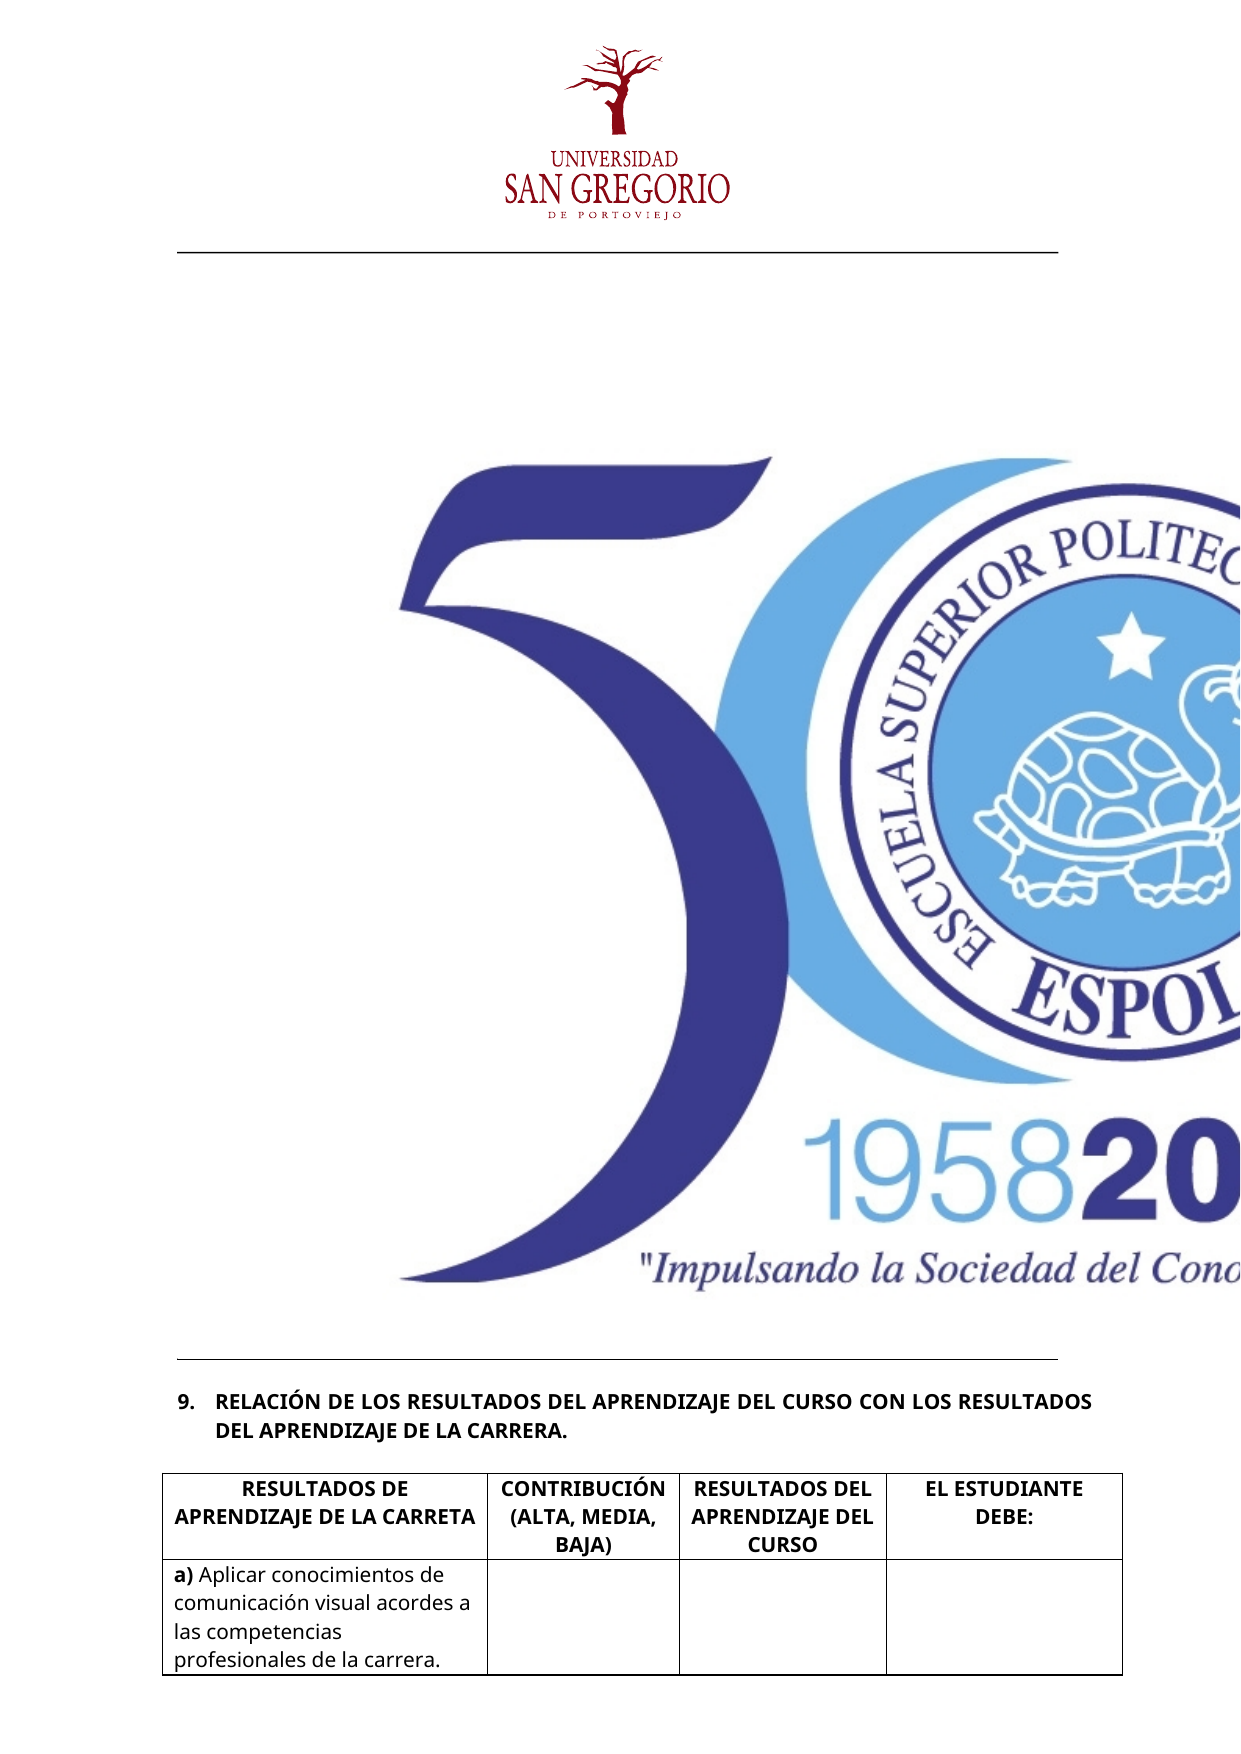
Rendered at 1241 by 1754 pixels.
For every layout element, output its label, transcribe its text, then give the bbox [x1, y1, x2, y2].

table_cell [488, 1560, 679, 1674]
table_header RESULTADOS DE APRENDIZAJE DE LA CARRETA [163, 1474, 487, 1559]
table_header EL ESTUDIANTE DEBE: [887, 1474, 1122, 1559]
table_cell a) Aplicar conocimientos de comunicación visual acordes a las competencias profesionales de la carrera. [163, 1560, 487, 1674]
table_header CONTRIBUCIÓN (ALTA, MEDIA, BAJA) [488, 1474, 679, 1559]
table_cell [680, 1560, 886, 1674]
table_header RESULTADOS DEL APRENDIZAJE DEL CURSO [680, 1474, 886, 1559]
list RELACIÓN DE LOS RESULTADOS DEL APRENDIZAJE DEL CURSO CON LOS RESULTADOS DEL APRENDIZAJE DE LA CARRERA. [177, 1387, 1093, 1444]
picture [177, 275, 1241, 1359]
table_cell [887, 1560, 1122, 1674]
